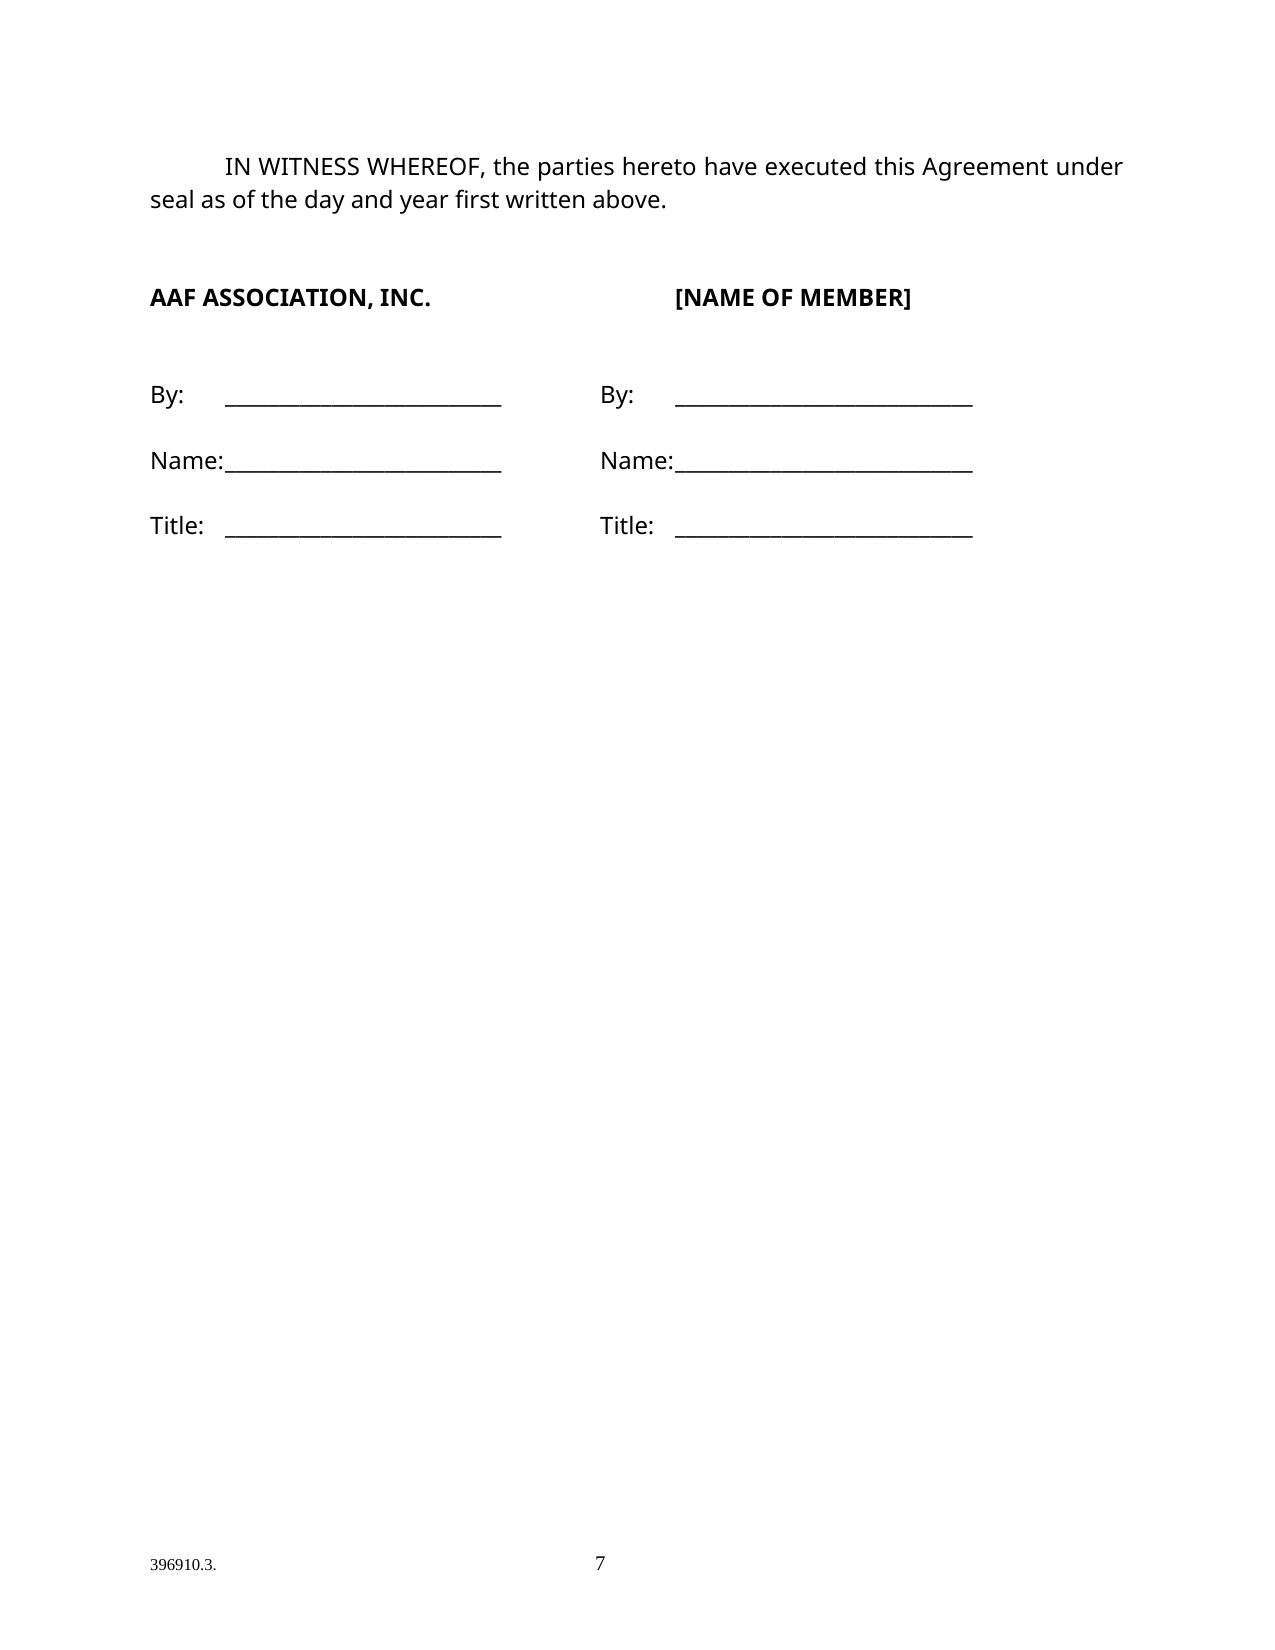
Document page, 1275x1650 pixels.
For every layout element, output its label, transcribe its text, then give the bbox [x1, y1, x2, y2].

text Title: __________________________ Title: ____________________________ [150, 509, 1125, 541]
text AAF ASSOCIATION, INC. [NAME OF MEMBER] [150, 280, 1125, 313]
text By: __________________________ By: ____________________________ [150, 378, 1125, 411]
text Name: __________________________ Name: ____________________________ [150, 443, 1125, 476]
text IN WITNESS WHEREOF, the parties hereto have executed this Agreement under seal as of the day and year first written above. [150, 150, 1125, 215]
